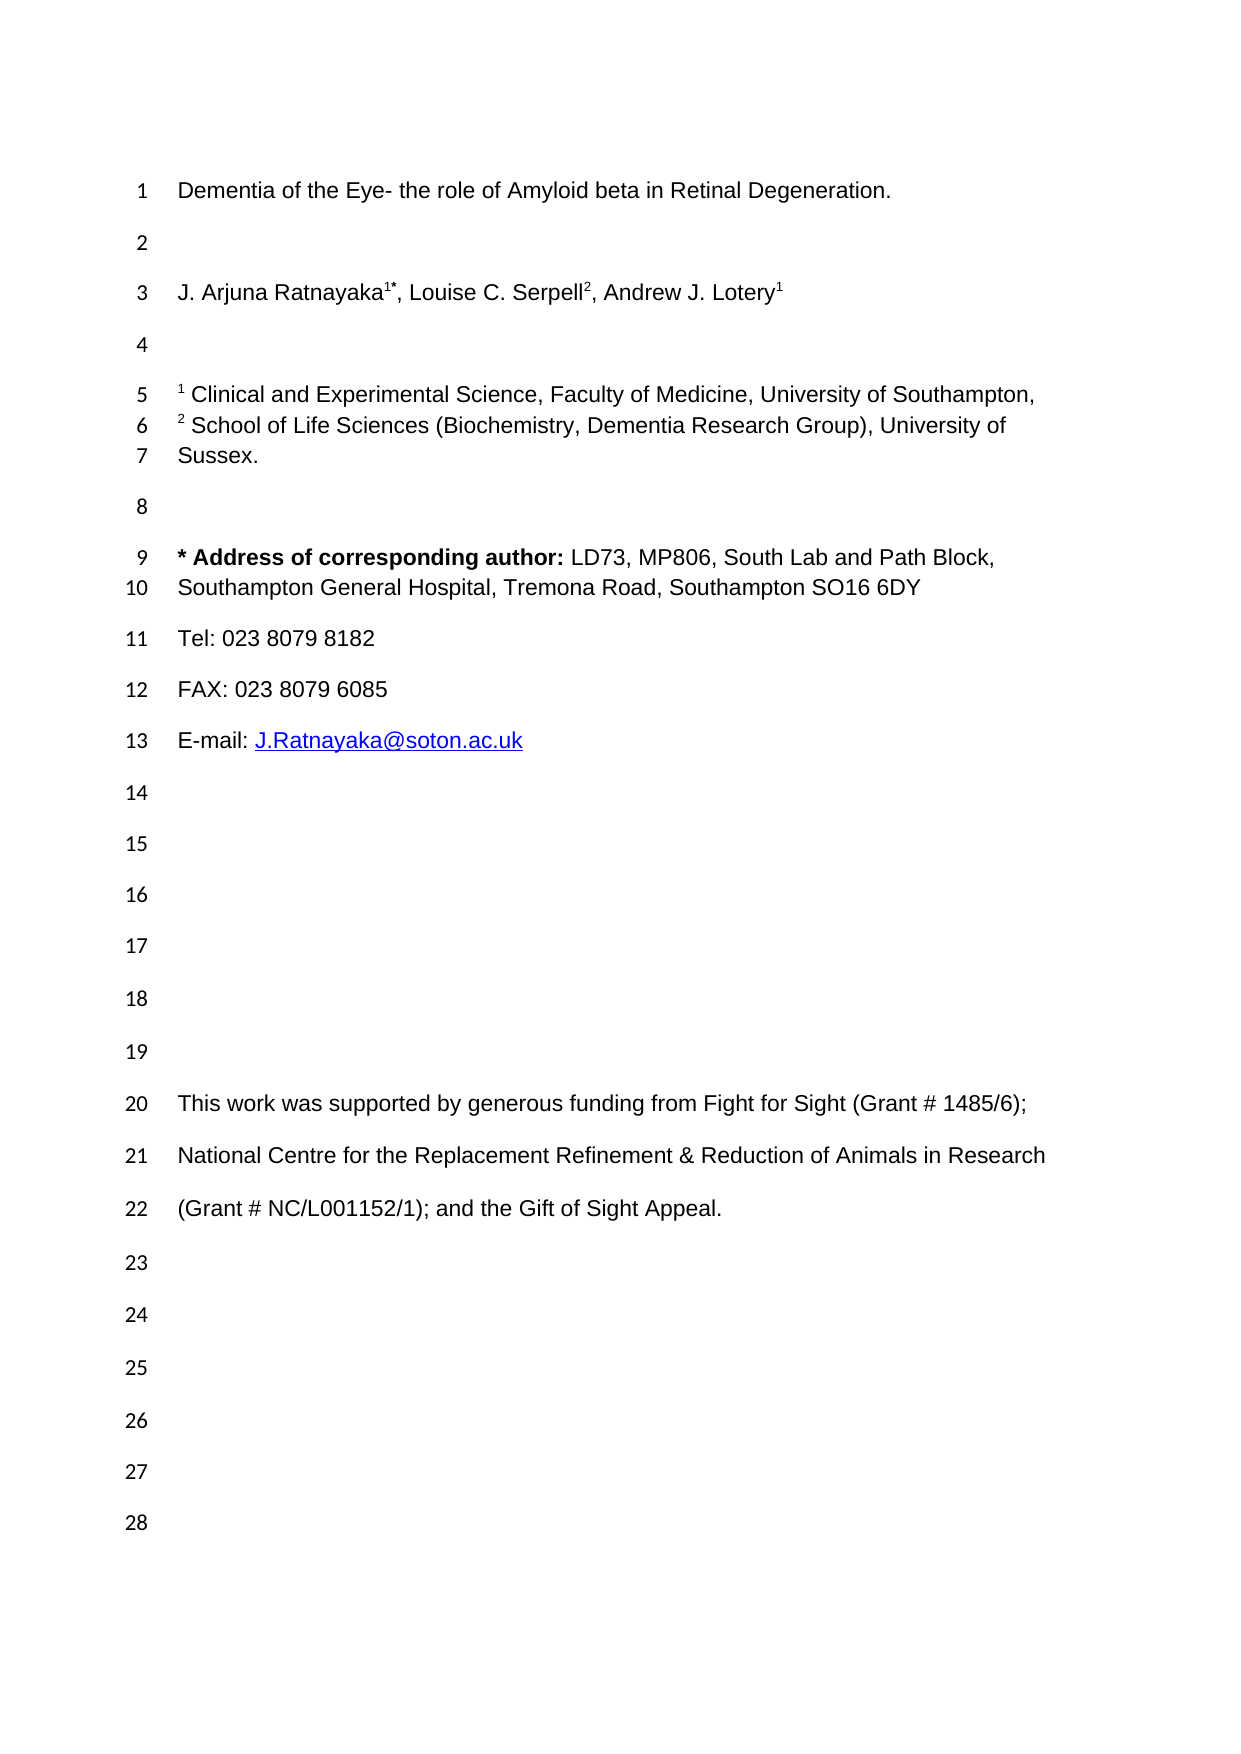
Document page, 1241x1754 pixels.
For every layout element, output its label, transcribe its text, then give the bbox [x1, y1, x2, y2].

text Dementia of the Eye- the role of Amyloid beta in Retinal Degeneration. [177, 177, 1063, 203]
text J. Arjuna Ratnayaka1*, Louise C. Serpell2, Andrew J. Lotery1 [177, 279, 1063, 306]
text 1 Clinical and Experimental Science, Faculty of Medicine, University of Southampton, 2 School of Life Sciences (Biochemistry, Dementia Research Group), University of Sussex. [177, 381, 1063, 468]
text This work was supported by generous funding from Fight for Sight (Grant # 1485/6); National Centre for the Replacement Refinement & Reduction of Animals in Research (Grant # NC/L001152/1); and the Gift of Sight Appeal. [177, 1089, 1063, 1221]
text * Address of corresponding author: LD73, MP806, South Lab and Path Block, Southampton General Hospital, Tremona Road, Southampton SO16 6DY [177, 544, 1063, 600]
text Tel: 023 8079 8182 [177, 625, 1063, 651]
text E-mail: J.Ratnayaka@soton.ac.uk [177, 727, 1063, 753]
text FAX: 023 8079 6085 [177, 676, 1063, 702]
